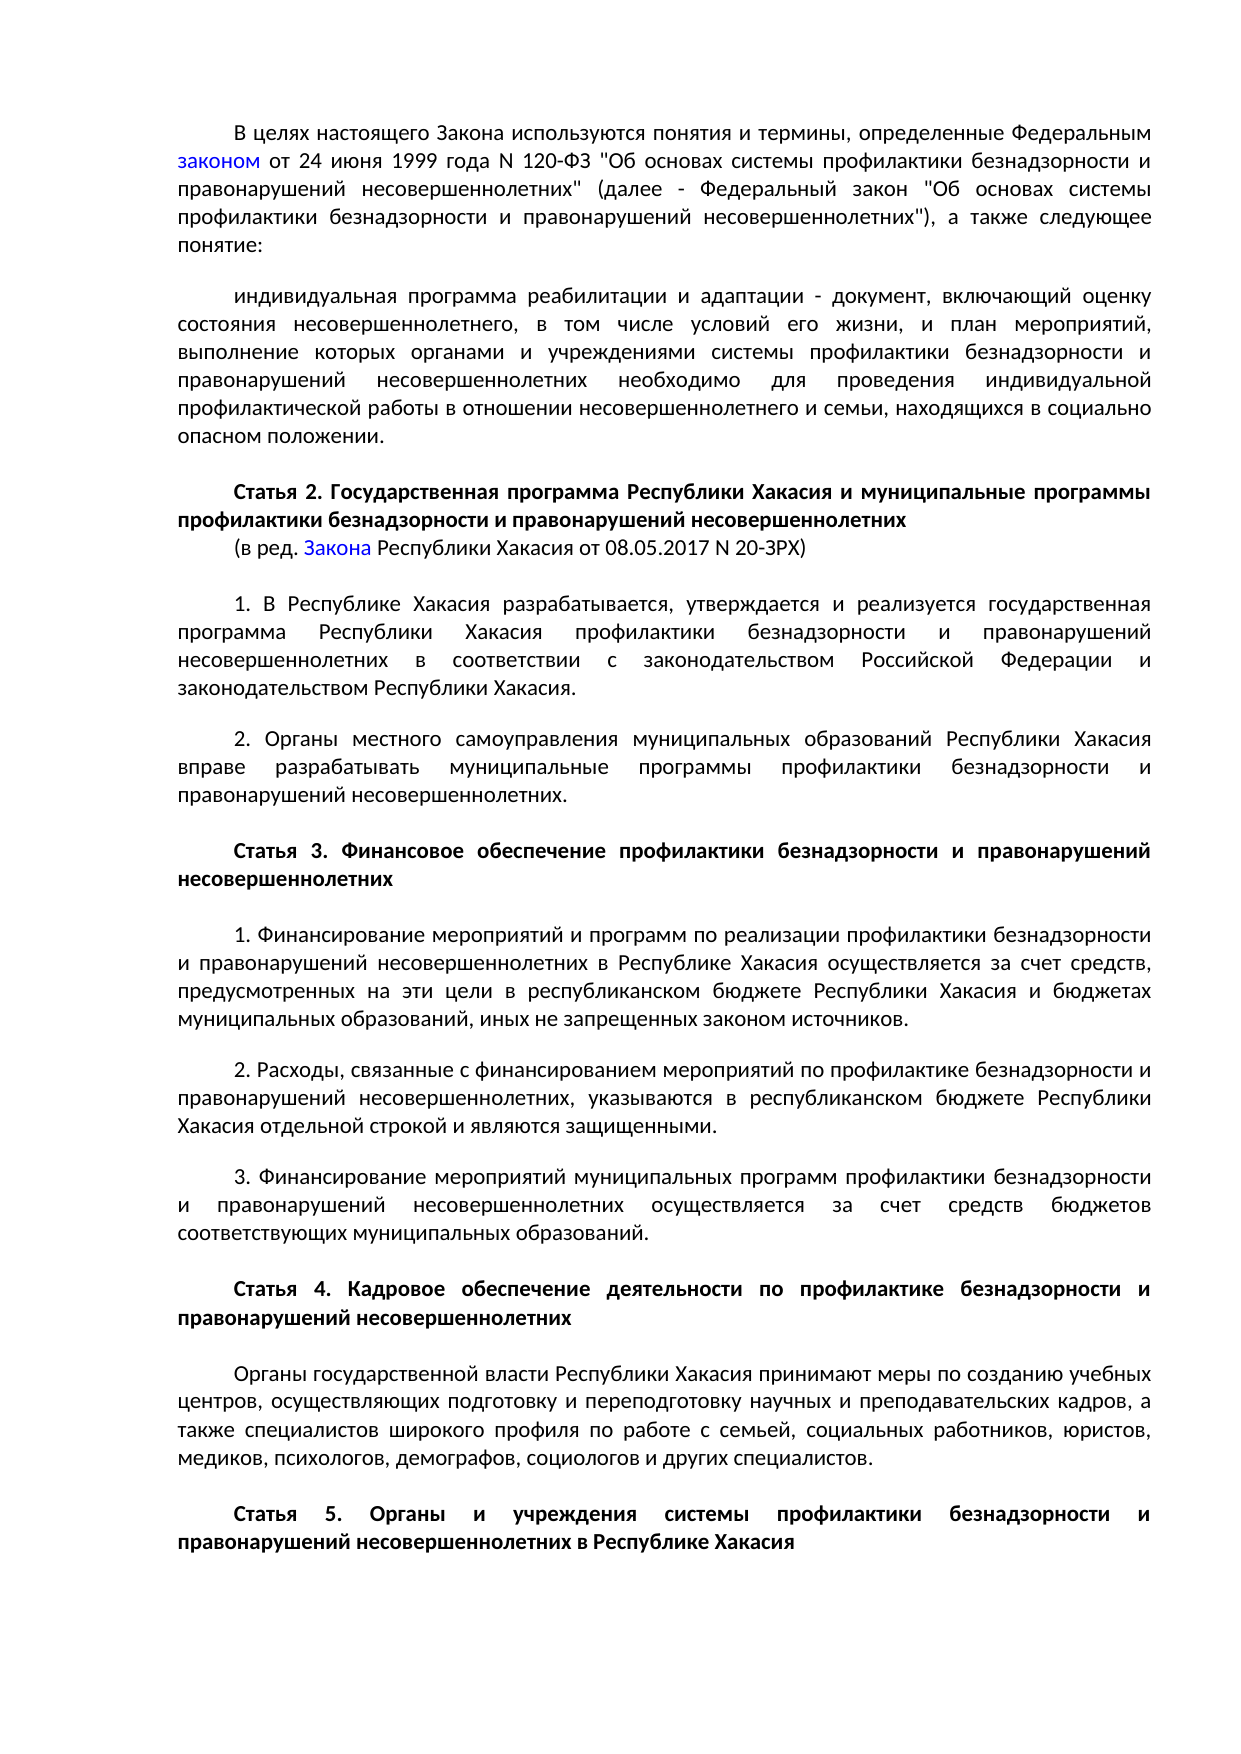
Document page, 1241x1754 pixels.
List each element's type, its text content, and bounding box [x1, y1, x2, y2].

text 1. В Республике Хакасия разрабатывается, утверждается и реализуется государственная программа Республики Хакасия профилактики безнадзорности и правонарушений несовершеннолетних в соответствии с законодательством Российской Федерации и законодательством Республики Хакасия. [177, 589, 1152, 701]
title Статья 4. Кадровое обеспечение деятельности по профилактике безнадзорности и правонарушений несовершеннолетних [177, 1274, 1152, 1331]
text 2. Расходы, связанные с финансированием мероприятий по профилактике безнадзорности и правонарушений несовершеннолетних, указываются в республиканском бюджете Республики Хакасия отдельной строкой и являются защищенными. [177, 1056, 1152, 1139]
text Органы государственной власти Республики Хакасия принимают меры по созданию учебных центров, осуществляющих подготовку и переподготовку научных и преподавательских кадров, а также специалистов широкого профиля по работе с семьей, социальных работников, юристов, медиков, психологов, демографов, социологов и других специалистов. [177, 1359, 1152, 1471]
text В целях настоящего Закона используются понятия и термины, определенные Федеральным законом от 24 июня 1999 года N 120-ФЗ "Об основах системы профилактики безнадзорности и правонарушений несовершеннолетних" (далее - Федеральный закон "Об основах системы профилактики безнадзорности и правонарушений несовершеннолетних"), а также следующее понятие: [177, 118, 1152, 258]
title Статья 5. Органы и учреждения системы профилактики безнадзорности и правонарушений несовершеннолетних в Республике Хакасия [177, 1499, 1152, 1555]
text 1. Финансирование мероприятий и программ по реализации профилактики безнадзорности и правонарушений несовершеннолетних в Республике Хакасия осуществляется за счет средств, предусмотренных на эти цели в республиканском бюджете Республики Хакасия и бюджетах муниципальных образований, иных не запрещенных законом источников. [177, 921, 1152, 1033]
text индивидуальная программа реабилитации и адаптации - документ, включающий оценку состояния несовершеннолетнего, в том числе условий его жизни, и план мероприятий, выполнение которых органами и учреждениями системы профилактики безнадзорности и правонарушений несовершеннолетних необходимо для проведения индивидуальной профилактической работы в отношении несовершеннолетнего и семьи, находящихся в социально опасном положении. [177, 281, 1152, 449]
text 3. Финансирование мероприятий муниципальных программ профилактики безнадзорности и правонарушений несовершеннолетних осуществляется за счет средств бюджетов соответствующих муниципальных образований. [177, 1162, 1152, 1247]
text (в ред. Закона Республики Хакасия от 08.05.2017 N 20-ЗРХ) [177, 533, 1152, 561]
title Статья 3. Финансовое обеспечение профилактики безнадзорности и правонарушений несовершеннолетних [177, 836, 1152, 892]
text 2. Органы местного самоуправления муниципальных образований Республики Хакасия вправе разрабатывать муниципальные программы профилактики безнадзорности и правонарушений несовершеннолетних. [177, 724, 1152, 808]
title Статья 2. Государственная программа Республики Хакасия и муниципальные программы профилактики безнадзорности и правонарушений несовершеннолетних [177, 477, 1152, 533]
